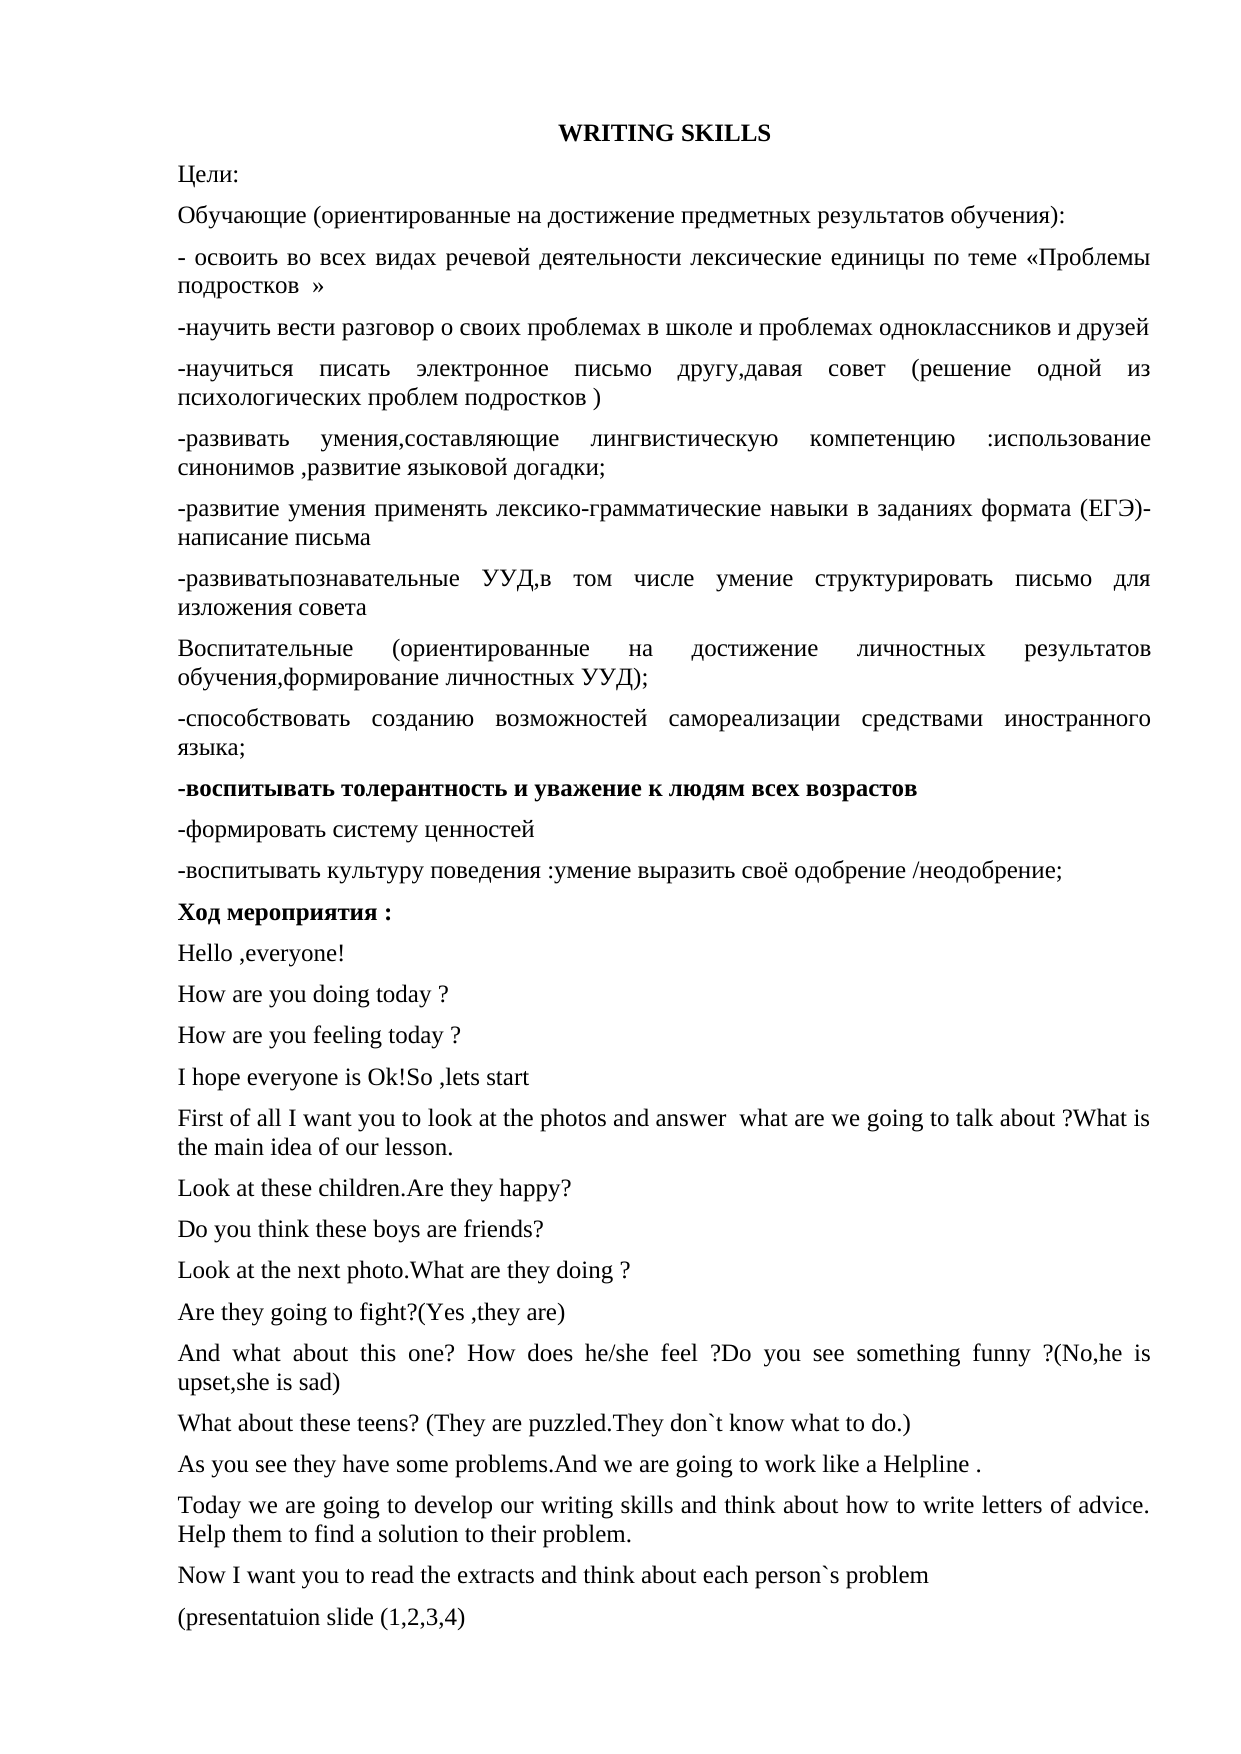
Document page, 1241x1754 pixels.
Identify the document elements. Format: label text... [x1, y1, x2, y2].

text And what about this one? How does he/she feel ?Do you see something funny ?(No,he is upset,she is sad) [177, 1338, 1152, 1396]
text Воспитательные (ориентированные на достижение личностных результатов обучения,формирование личностных УУД); [177, 633, 1152, 691]
text -воспитывать культуру поведения :умение выразить своё одобрение /неодобрение; [177, 856, 1152, 884]
text Are they going to fight?(Yes ,they are) [177, 1297, 1152, 1326]
text First of all I want you to look at the photos and answer what are we going to talk about ?What is the main idea of our lesson. [177, 1103, 1152, 1161]
text -развиватьпознавательные УУД,в том числе умение структурировать письмо для изложения совета [177, 563, 1152, 621]
text -способствовать созданию возможностей самореализации средствами иностранного языка; [177, 703, 1152, 761]
text Look at the next photo.What are they doing ? [177, 1256, 1152, 1284]
text I hope everyone is Ok!So ,lets start [177, 1062, 1152, 1091]
text -развивать умения,составляющие лингвистическую компетенцию :использование синонимов ,развитие языковой догадки; [177, 423, 1152, 481]
text -воспитывать толерантность и уважение к людям всех возрастов [177, 773, 1152, 802]
text Do you think these boys are friends? [177, 1214, 1152, 1243]
text How are you feeling today ? [177, 1021, 1152, 1049]
text How are you doing today ? [177, 979, 1152, 1008]
text Today we are going to develop our writing skills and think about how to write letters of advice. Help them to find a solution to their problem. [177, 1491, 1152, 1548]
text -развитие умения применять лексико-грамматические навыки в заданиях формата (ЕГЭ)-написание письма [177, 493, 1152, 551]
text - освоить во всех видах речевой деятельности лексические единицы по теме «Проблемы подростков » [177, 242, 1152, 299]
text Цели: [177, 159, 1152, 188]
text What about these teens? (They are puzzled.They don`t know what to do.) [177, 1408, 1152, 1437]
text (presentatuion slide (1,2,3,4) [177, 1602, 1152, 1631]
text WRITING SKILLS [177, 118, 1152, 147]
text Hello ,everyone! [177, 938, 1152, 967]
text As you see they have some problems.And we are going to work like a Helpline . [177, 1449, 1152, 1478]
text Обучающие (ориентированные на достижение предметных результатов обучения): [177, 201, 1152, 229]
text -научить вести разговор о своих проблемах в школе и проблемах одноклассников и друзей [177, 312, 1152, 341]
text -формировать систему ценностей [177, 814, 1152, 843]
text -научиться писать электронное письмо другу,давая совет (решение одной из психологических проблем подростков ) [177, 353, 1152, 411]
text Look at these children.Are they happy? [177, 1173, 1152, 1202]
text Now I want you to read the extracts and think about each person`s problem [177, 1561, 1152, 1589]
text Ход мероприятия : [177, 897, 1152, 926]
